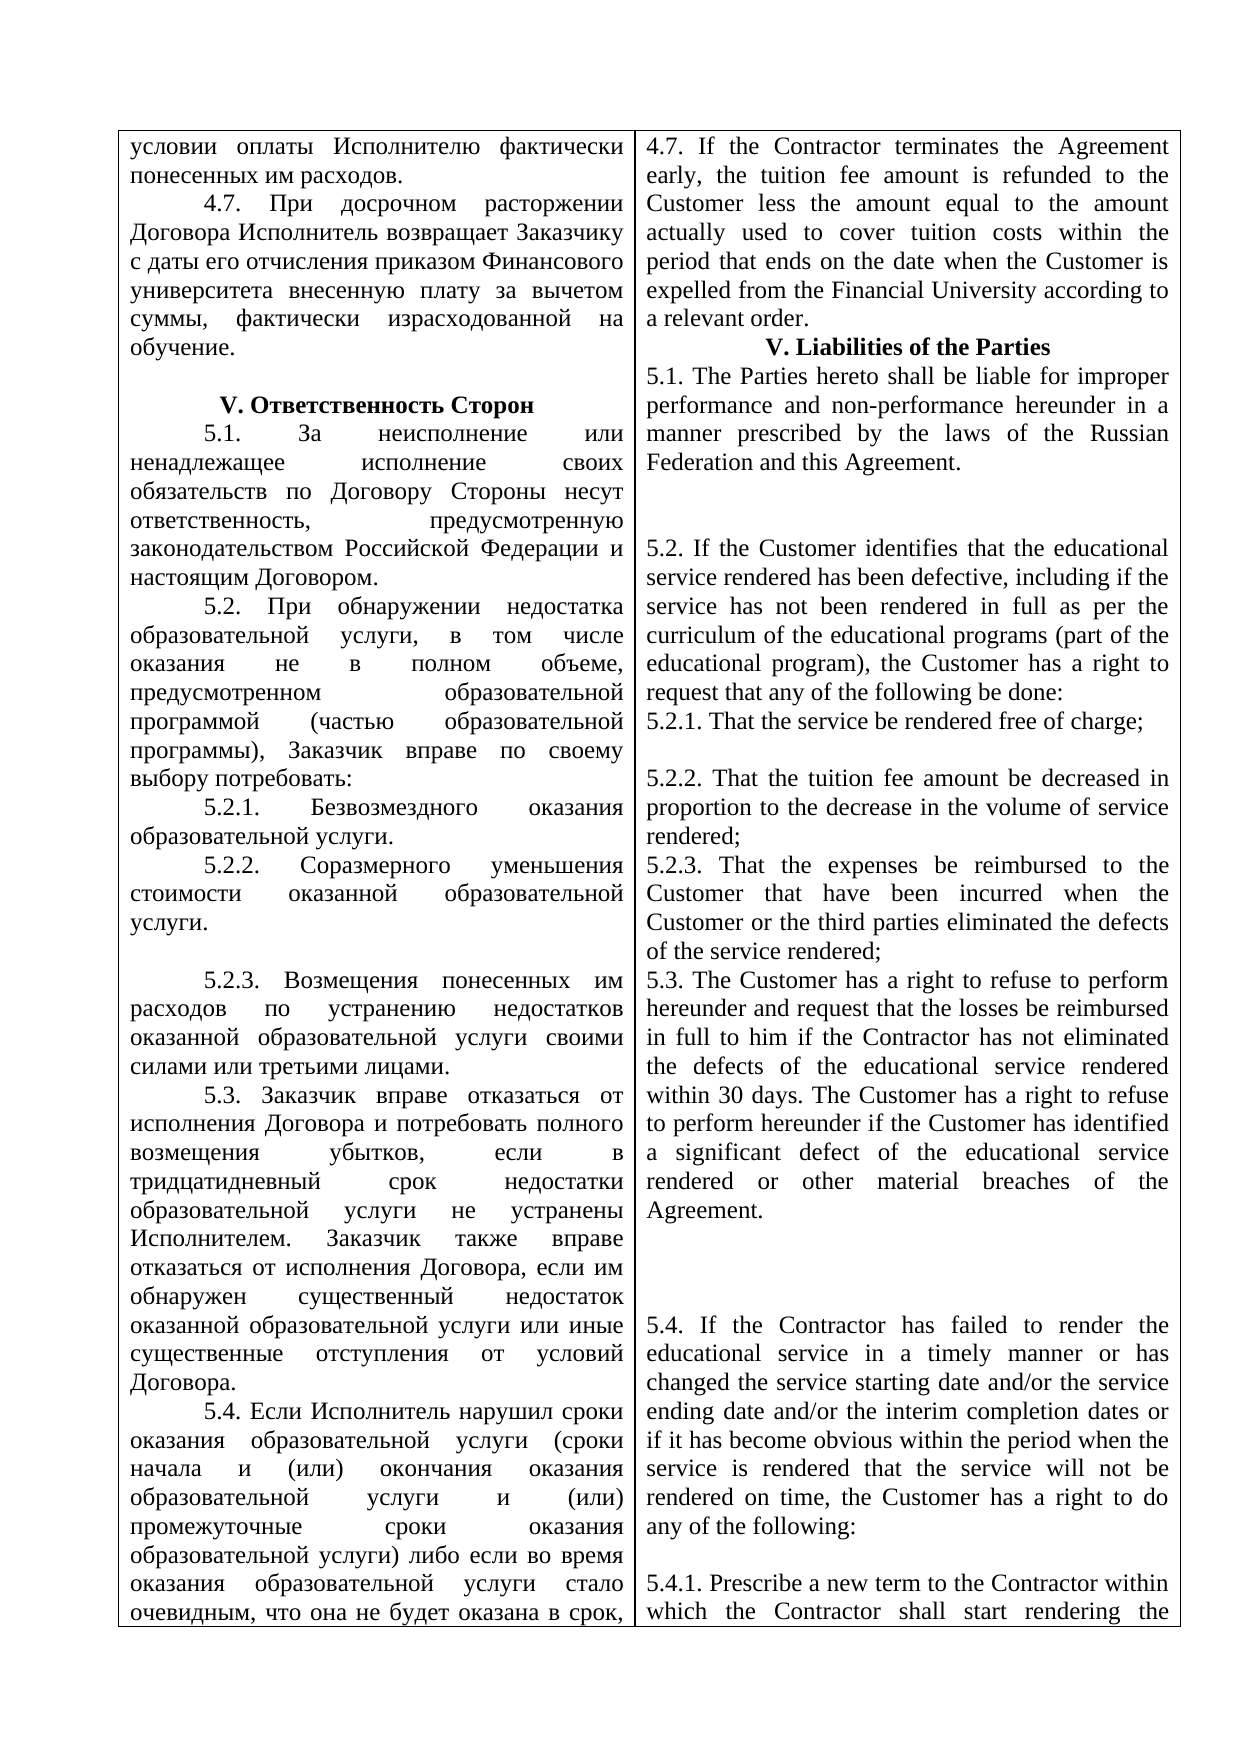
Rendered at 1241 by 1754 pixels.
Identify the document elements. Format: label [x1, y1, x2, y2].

table_header [119, 131, 634, 1626]
table_header [636, 131, 1180, 1626]
